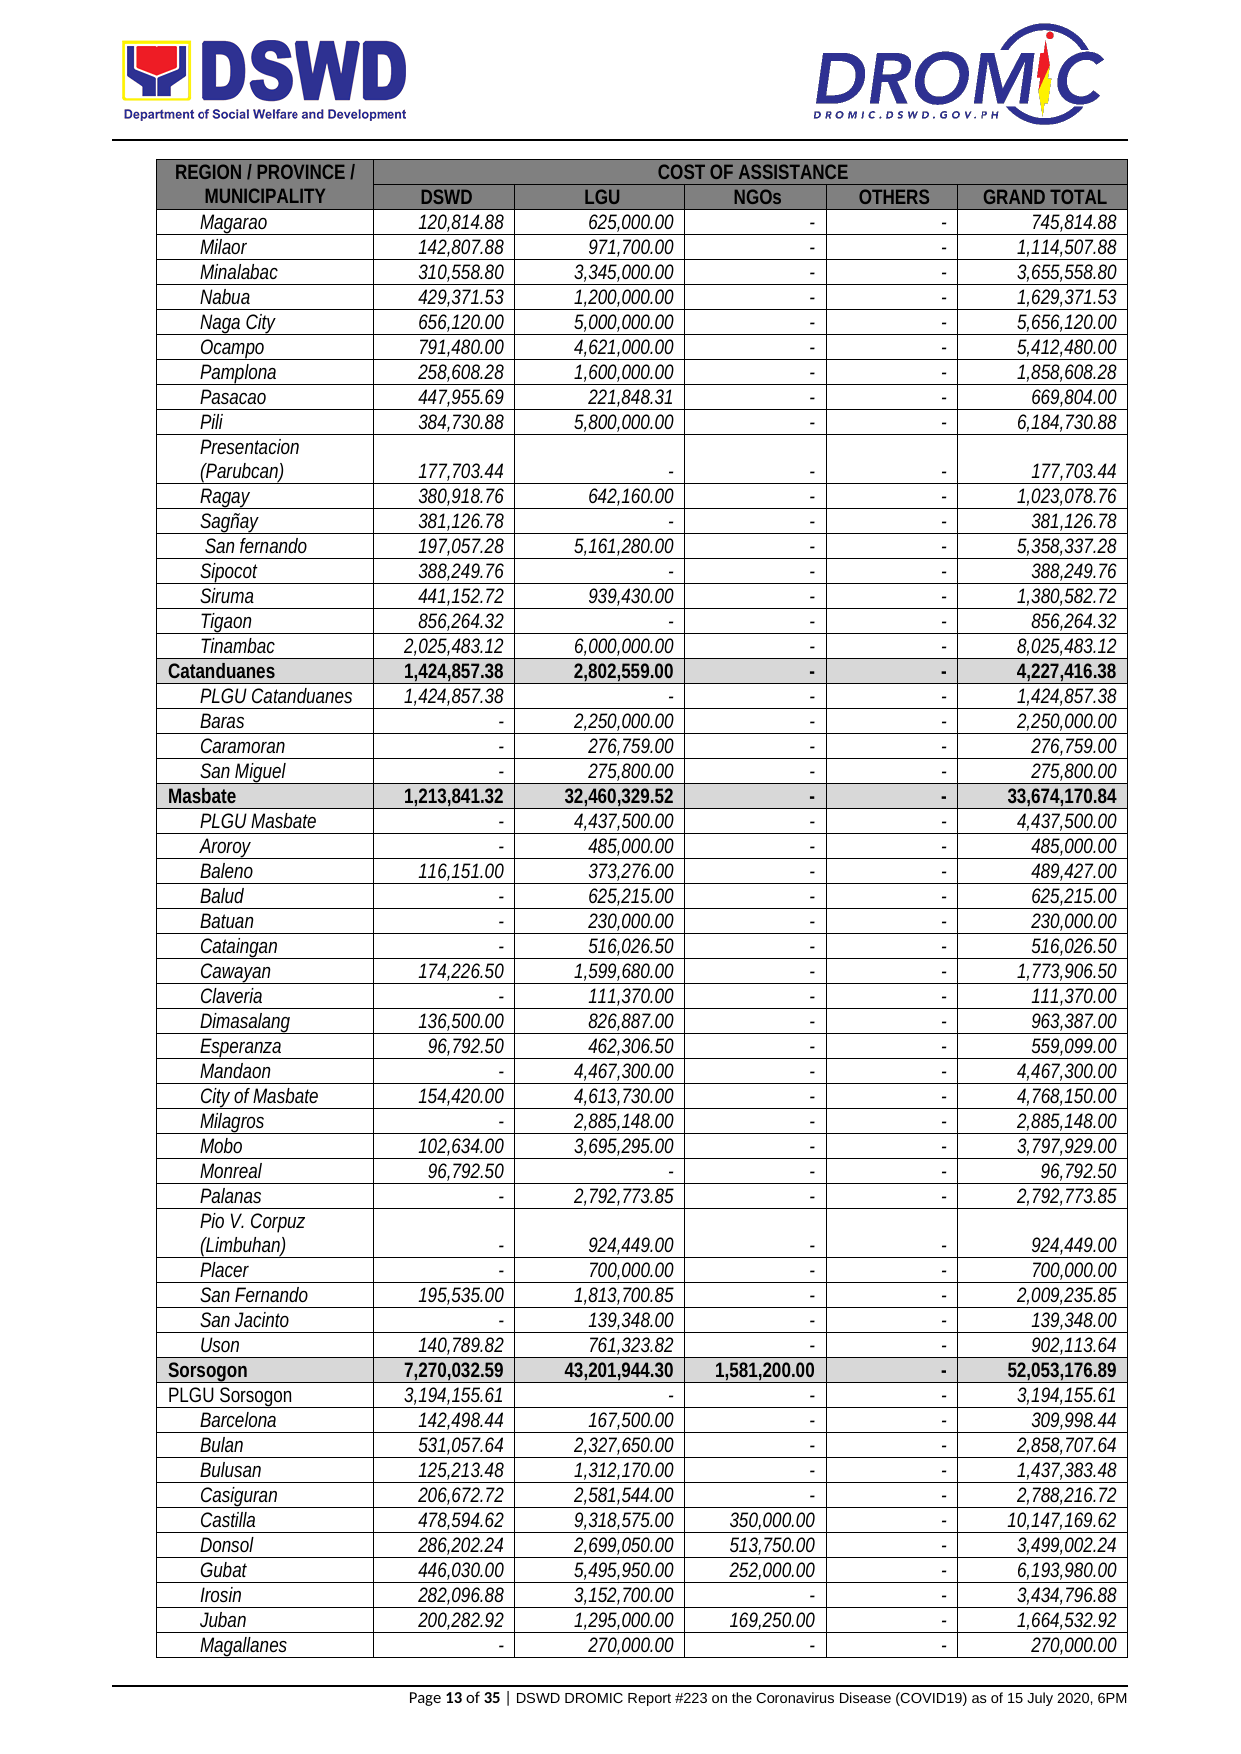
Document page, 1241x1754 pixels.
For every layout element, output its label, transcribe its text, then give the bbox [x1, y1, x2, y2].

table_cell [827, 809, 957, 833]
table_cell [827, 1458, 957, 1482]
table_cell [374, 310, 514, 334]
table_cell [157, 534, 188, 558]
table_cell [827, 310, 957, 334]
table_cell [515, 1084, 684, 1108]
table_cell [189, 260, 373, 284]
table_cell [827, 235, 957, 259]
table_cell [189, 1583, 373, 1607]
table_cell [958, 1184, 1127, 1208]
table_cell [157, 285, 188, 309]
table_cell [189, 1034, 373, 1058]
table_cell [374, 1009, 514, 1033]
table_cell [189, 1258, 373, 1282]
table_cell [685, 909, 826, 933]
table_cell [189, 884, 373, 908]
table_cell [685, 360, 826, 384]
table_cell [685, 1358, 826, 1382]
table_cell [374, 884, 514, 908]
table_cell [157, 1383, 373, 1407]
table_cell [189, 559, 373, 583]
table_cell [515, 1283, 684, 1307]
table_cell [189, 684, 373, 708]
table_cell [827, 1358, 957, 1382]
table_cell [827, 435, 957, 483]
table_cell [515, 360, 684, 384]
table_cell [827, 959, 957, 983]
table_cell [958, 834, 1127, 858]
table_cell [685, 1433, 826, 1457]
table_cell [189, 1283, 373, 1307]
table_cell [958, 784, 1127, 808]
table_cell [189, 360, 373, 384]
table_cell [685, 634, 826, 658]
table_cell GRAND TOTAL [958, 185, 1127, 209]
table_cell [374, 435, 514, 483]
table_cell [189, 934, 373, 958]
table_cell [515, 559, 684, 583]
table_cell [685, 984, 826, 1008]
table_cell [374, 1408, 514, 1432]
picture [112, 37, 416, 125]
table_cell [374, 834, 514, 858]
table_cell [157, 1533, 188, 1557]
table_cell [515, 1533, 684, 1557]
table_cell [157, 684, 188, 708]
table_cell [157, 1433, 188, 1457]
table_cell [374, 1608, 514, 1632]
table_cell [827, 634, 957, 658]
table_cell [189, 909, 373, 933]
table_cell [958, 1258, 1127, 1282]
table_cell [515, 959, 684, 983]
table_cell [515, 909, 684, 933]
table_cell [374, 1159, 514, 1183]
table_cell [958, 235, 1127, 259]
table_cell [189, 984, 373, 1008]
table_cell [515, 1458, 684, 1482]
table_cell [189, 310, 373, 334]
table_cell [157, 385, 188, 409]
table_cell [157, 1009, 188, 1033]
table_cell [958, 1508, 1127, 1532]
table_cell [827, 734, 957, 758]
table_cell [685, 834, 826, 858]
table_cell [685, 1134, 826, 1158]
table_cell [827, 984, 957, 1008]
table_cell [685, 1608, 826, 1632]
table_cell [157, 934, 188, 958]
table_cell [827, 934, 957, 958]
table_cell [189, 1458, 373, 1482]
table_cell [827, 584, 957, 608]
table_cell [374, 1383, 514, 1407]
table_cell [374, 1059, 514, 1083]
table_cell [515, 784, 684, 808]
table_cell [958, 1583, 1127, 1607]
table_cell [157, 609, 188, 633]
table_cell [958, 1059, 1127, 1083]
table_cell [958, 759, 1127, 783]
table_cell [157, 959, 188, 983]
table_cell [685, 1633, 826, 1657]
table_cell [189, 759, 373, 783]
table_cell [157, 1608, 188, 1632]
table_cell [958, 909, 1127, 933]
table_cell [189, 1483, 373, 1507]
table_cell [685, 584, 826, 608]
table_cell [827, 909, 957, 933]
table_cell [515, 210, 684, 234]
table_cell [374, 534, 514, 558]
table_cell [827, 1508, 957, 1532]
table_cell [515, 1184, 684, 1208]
table_cell OTHERS [827, 185, 957, 209]
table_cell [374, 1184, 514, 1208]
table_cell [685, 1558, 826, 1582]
table_cell DSWD [374, 185, 514, 209]
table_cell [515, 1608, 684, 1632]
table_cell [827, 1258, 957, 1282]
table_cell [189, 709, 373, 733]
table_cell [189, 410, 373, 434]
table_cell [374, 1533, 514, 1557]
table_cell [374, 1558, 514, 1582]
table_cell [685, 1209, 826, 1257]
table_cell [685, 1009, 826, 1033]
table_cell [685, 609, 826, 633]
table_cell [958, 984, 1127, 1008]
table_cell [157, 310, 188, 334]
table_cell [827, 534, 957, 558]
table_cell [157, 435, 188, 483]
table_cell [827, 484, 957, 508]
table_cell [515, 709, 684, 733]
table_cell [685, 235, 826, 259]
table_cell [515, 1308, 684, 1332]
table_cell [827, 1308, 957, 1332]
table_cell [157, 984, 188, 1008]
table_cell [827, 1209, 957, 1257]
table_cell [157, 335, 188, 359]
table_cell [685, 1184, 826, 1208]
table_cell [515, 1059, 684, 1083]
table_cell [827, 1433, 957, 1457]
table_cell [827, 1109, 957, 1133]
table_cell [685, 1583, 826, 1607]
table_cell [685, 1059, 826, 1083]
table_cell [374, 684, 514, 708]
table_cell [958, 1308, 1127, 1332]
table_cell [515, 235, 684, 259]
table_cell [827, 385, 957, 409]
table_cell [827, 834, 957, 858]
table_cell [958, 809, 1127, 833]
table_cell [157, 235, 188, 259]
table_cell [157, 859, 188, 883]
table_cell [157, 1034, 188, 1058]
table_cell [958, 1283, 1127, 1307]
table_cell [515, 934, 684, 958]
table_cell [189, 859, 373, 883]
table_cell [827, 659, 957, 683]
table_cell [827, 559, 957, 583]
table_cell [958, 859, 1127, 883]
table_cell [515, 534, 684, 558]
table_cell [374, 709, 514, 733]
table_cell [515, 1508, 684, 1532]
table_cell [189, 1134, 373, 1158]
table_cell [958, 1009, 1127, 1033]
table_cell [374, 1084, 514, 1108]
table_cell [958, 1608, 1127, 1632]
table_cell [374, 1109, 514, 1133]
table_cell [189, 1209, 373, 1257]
table_cell LGU [515, 185, 684, 209]
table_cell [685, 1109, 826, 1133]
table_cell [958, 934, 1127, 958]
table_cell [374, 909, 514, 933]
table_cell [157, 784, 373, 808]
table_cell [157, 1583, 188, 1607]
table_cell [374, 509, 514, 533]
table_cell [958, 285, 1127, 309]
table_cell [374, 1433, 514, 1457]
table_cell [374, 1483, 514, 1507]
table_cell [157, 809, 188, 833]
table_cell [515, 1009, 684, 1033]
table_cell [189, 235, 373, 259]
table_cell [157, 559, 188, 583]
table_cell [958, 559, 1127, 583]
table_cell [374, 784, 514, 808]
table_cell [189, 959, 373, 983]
table_header REGION / PROVINCE / MUNICIPALITY [157, 160, 373, 209]
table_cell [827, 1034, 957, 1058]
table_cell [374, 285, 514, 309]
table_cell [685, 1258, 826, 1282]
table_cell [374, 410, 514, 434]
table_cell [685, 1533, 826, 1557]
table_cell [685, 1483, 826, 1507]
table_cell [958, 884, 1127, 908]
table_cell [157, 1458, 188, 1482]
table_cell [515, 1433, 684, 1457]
table_cell NGOs [685, 185, 826, 209]
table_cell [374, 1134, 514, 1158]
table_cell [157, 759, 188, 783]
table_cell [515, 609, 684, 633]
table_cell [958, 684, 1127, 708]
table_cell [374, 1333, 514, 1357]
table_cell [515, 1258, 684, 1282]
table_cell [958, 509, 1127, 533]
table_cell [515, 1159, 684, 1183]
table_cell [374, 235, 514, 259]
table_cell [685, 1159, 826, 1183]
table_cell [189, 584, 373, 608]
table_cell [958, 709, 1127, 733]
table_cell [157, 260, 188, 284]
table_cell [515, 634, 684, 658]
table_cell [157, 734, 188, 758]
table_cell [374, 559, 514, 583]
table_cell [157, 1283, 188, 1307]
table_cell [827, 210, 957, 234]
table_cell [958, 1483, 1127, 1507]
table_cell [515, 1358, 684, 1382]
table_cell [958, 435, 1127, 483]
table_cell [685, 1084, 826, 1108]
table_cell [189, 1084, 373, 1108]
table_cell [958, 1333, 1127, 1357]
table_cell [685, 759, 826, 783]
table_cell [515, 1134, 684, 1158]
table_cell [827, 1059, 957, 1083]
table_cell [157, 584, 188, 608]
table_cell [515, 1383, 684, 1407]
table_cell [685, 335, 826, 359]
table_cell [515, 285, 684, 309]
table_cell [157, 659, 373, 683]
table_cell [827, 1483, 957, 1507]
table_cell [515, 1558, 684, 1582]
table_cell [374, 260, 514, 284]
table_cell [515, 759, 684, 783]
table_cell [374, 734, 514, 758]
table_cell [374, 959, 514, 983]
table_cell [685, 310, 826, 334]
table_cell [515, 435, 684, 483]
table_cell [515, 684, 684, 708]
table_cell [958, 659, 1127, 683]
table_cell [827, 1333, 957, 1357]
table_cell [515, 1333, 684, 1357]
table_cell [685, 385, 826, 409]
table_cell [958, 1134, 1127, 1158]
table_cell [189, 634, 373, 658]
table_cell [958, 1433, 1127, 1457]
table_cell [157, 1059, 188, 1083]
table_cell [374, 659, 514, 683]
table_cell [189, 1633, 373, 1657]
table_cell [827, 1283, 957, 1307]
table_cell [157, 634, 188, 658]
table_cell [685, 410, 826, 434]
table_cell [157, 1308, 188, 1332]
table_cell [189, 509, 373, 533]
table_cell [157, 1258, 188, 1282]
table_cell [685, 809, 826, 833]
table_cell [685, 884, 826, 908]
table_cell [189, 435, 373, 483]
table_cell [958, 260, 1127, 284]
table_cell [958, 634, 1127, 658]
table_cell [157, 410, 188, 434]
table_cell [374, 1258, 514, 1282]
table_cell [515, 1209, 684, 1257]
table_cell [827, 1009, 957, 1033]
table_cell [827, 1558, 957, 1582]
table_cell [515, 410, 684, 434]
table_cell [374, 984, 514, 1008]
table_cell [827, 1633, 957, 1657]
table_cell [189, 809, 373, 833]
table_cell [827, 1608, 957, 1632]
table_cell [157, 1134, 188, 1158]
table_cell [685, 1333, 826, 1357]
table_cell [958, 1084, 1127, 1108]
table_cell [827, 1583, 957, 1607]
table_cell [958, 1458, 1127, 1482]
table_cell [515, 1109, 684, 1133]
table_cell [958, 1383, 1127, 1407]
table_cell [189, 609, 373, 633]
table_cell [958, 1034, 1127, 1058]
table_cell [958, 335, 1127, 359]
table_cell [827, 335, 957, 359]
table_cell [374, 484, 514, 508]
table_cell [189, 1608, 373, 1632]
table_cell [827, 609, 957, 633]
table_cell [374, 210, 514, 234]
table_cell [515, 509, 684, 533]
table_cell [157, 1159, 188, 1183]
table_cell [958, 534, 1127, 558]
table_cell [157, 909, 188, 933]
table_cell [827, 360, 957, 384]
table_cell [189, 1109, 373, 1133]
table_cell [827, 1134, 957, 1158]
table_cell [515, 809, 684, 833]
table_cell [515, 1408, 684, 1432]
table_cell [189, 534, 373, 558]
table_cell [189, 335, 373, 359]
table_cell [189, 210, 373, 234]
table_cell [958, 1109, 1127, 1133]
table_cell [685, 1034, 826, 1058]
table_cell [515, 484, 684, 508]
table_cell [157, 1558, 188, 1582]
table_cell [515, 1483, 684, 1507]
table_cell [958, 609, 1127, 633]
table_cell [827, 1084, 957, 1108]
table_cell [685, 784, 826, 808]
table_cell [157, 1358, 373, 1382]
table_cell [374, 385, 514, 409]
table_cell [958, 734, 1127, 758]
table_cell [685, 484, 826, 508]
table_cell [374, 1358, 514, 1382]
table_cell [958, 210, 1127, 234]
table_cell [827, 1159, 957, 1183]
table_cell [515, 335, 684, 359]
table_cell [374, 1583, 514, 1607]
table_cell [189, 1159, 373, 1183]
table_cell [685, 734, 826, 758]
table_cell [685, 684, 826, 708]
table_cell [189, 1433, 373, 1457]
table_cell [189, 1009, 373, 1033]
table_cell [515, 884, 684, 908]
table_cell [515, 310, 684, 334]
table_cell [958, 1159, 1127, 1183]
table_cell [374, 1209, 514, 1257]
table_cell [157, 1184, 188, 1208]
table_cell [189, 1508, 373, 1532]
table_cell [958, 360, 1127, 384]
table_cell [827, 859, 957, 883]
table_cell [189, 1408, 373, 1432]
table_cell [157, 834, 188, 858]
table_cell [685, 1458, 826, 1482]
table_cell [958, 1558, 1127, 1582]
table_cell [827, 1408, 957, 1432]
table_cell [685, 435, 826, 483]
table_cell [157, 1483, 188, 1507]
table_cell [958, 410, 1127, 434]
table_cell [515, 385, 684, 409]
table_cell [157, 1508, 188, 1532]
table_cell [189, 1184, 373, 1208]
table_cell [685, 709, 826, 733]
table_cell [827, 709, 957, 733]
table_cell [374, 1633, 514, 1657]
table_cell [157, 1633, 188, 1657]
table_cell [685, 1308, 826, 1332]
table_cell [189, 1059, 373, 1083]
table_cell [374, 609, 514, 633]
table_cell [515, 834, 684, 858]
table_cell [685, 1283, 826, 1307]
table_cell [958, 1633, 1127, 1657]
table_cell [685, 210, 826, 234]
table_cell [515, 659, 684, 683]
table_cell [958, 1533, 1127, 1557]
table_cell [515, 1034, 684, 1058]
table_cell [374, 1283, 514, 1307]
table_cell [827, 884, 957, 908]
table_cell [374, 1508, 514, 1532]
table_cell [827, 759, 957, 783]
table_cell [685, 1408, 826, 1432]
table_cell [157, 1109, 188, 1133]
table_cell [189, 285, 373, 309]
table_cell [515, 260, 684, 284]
table_header COST OF ASSISTANCE [374, 160, 1127, 184]
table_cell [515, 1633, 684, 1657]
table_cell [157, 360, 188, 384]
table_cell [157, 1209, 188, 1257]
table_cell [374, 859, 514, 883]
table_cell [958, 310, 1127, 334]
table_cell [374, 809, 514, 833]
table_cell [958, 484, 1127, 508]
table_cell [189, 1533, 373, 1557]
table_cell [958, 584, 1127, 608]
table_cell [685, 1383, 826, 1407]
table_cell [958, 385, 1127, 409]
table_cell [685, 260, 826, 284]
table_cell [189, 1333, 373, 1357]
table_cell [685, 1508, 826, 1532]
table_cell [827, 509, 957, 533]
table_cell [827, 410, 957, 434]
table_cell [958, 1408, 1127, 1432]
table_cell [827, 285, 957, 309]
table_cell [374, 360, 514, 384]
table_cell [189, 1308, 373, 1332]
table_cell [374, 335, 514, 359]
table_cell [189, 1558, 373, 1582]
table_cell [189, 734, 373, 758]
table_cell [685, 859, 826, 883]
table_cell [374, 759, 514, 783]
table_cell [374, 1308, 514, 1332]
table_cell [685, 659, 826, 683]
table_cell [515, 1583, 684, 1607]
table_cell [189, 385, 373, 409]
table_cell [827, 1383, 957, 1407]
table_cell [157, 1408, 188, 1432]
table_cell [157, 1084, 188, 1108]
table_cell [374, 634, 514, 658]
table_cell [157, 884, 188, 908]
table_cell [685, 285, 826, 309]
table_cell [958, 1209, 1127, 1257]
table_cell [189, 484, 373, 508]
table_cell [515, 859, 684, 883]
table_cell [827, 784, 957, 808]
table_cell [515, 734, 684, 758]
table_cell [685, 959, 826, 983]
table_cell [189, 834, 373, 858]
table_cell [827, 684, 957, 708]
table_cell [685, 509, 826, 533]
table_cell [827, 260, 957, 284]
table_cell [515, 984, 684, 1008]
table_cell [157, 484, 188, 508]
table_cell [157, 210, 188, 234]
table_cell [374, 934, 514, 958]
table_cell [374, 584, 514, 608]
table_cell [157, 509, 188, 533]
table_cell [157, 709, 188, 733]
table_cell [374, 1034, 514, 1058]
picture [781, 23, 1133, 125]
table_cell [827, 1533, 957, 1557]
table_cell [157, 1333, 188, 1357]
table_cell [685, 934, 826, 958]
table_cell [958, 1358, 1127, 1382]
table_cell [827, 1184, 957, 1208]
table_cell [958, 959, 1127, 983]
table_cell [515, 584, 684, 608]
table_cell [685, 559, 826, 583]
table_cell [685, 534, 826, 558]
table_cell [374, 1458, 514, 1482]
